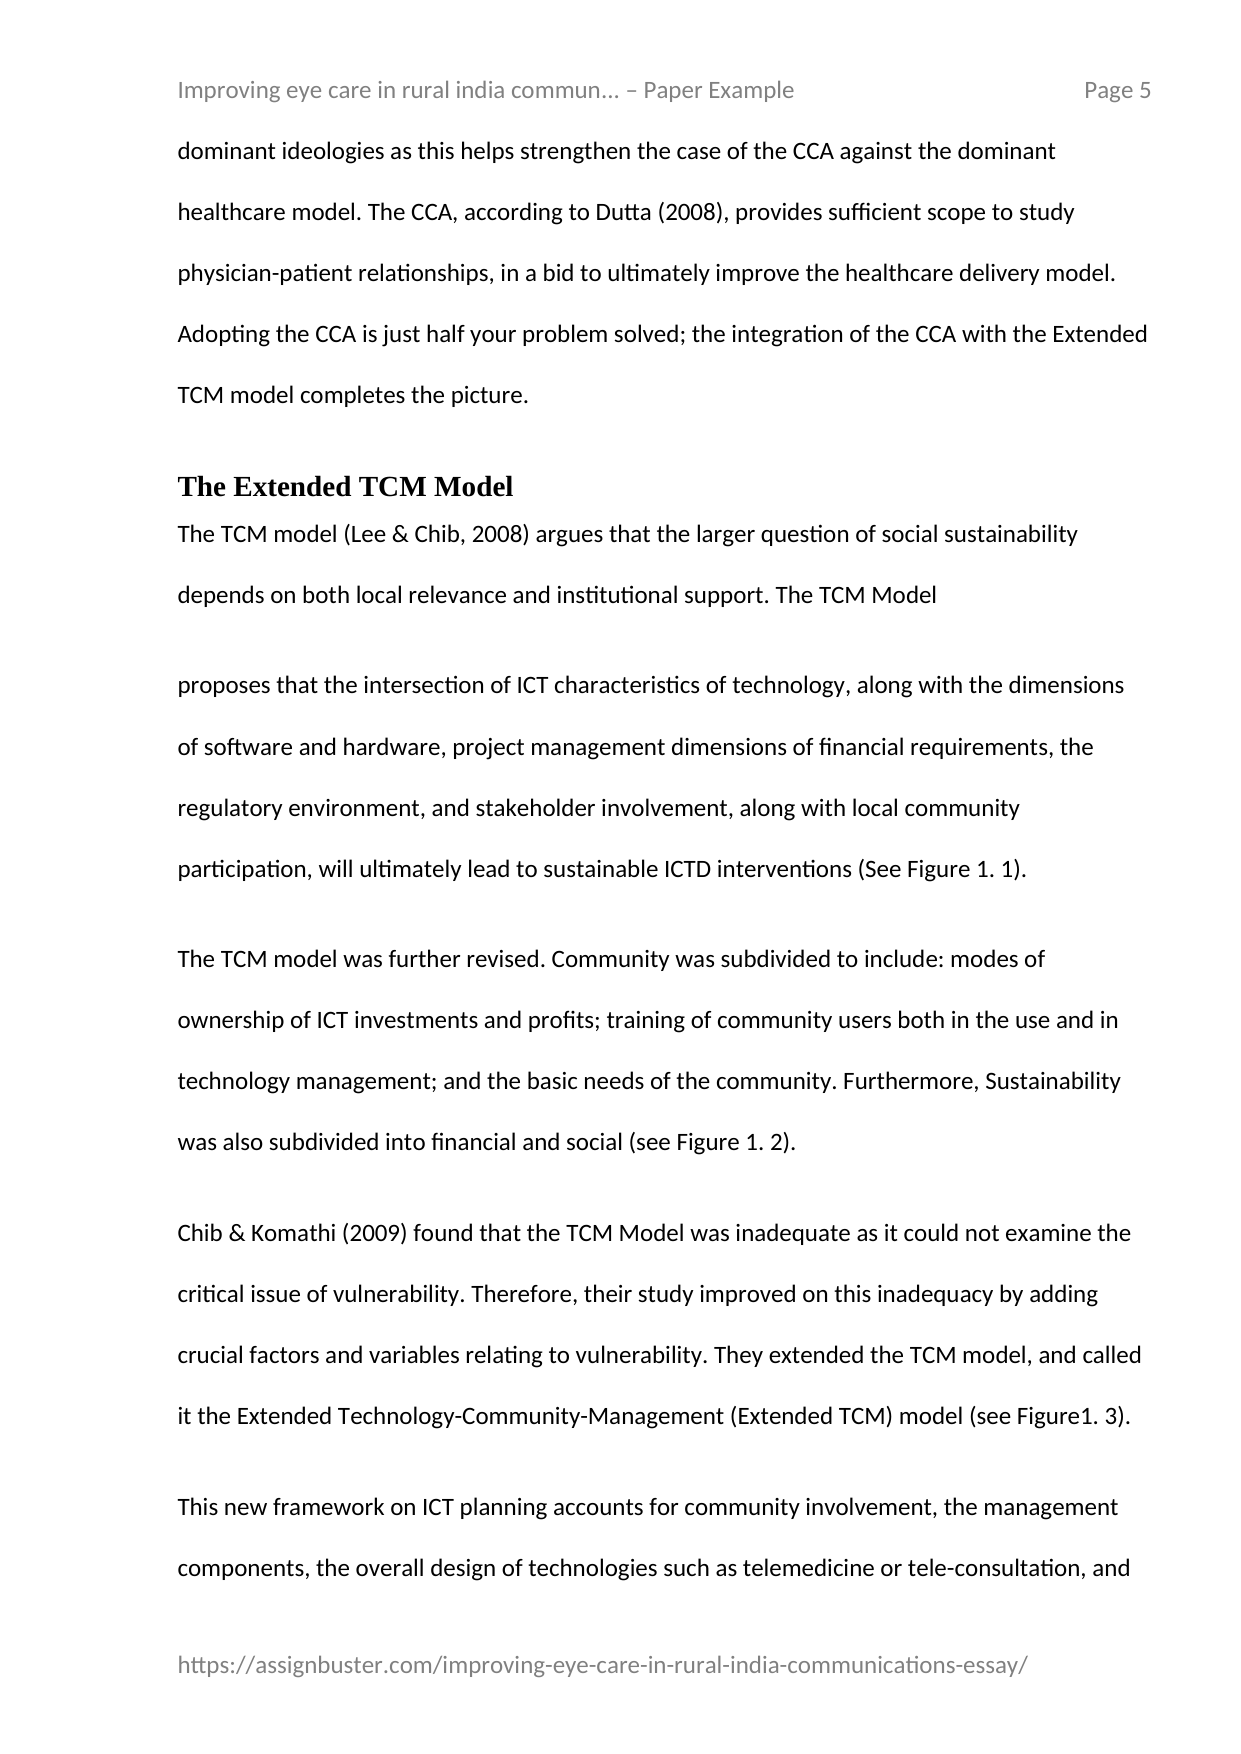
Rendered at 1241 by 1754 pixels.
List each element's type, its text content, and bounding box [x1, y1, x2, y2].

text The TCM model (Lee & Chib, 2008) argues that the larger question of social sustainability depends on both local relevance and institutional support. The TCM Model [177, 518, 1152, 610]
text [177, 135, 1152, 409]
text The TCM model was further revised. Community was subdivided to include: modes of ownership of ICT investments and profits; training of community users both in the use and in technology management; and the basic needs of the community. Furthermore, Sustainability was also subdivided into financial and social (see Figure 1. 2). [177, 943, 1152, 1157]
subtitle The Extended TCM Model [177, 469, 1152, 503]
text Chib & Komathi (2009) found that the TCM Model was inadequate as it could not examine the critical issue of vulnerability. Therefore, their study improved on this inadequacy by adding crucial factors and variables relating to vulnerability. They extended the TCM model, and called it the Extended Technology-Community-Management (Extended TCM) model (see Figure1. 3). [177, 1217, 1152, 1431]
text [177, 1491, 1152, 1582]
text proposes that the intersection of ICT characteristics of technology, along with the dimensions of software and hardware, project management dimensions of financial requirements, the regulatory environment, and stakeholder involvement, along with local community participation, will ultimately lead to sustainable ICTD interventions (See Figure 1. 1). [177, 670, 1152, 883]
